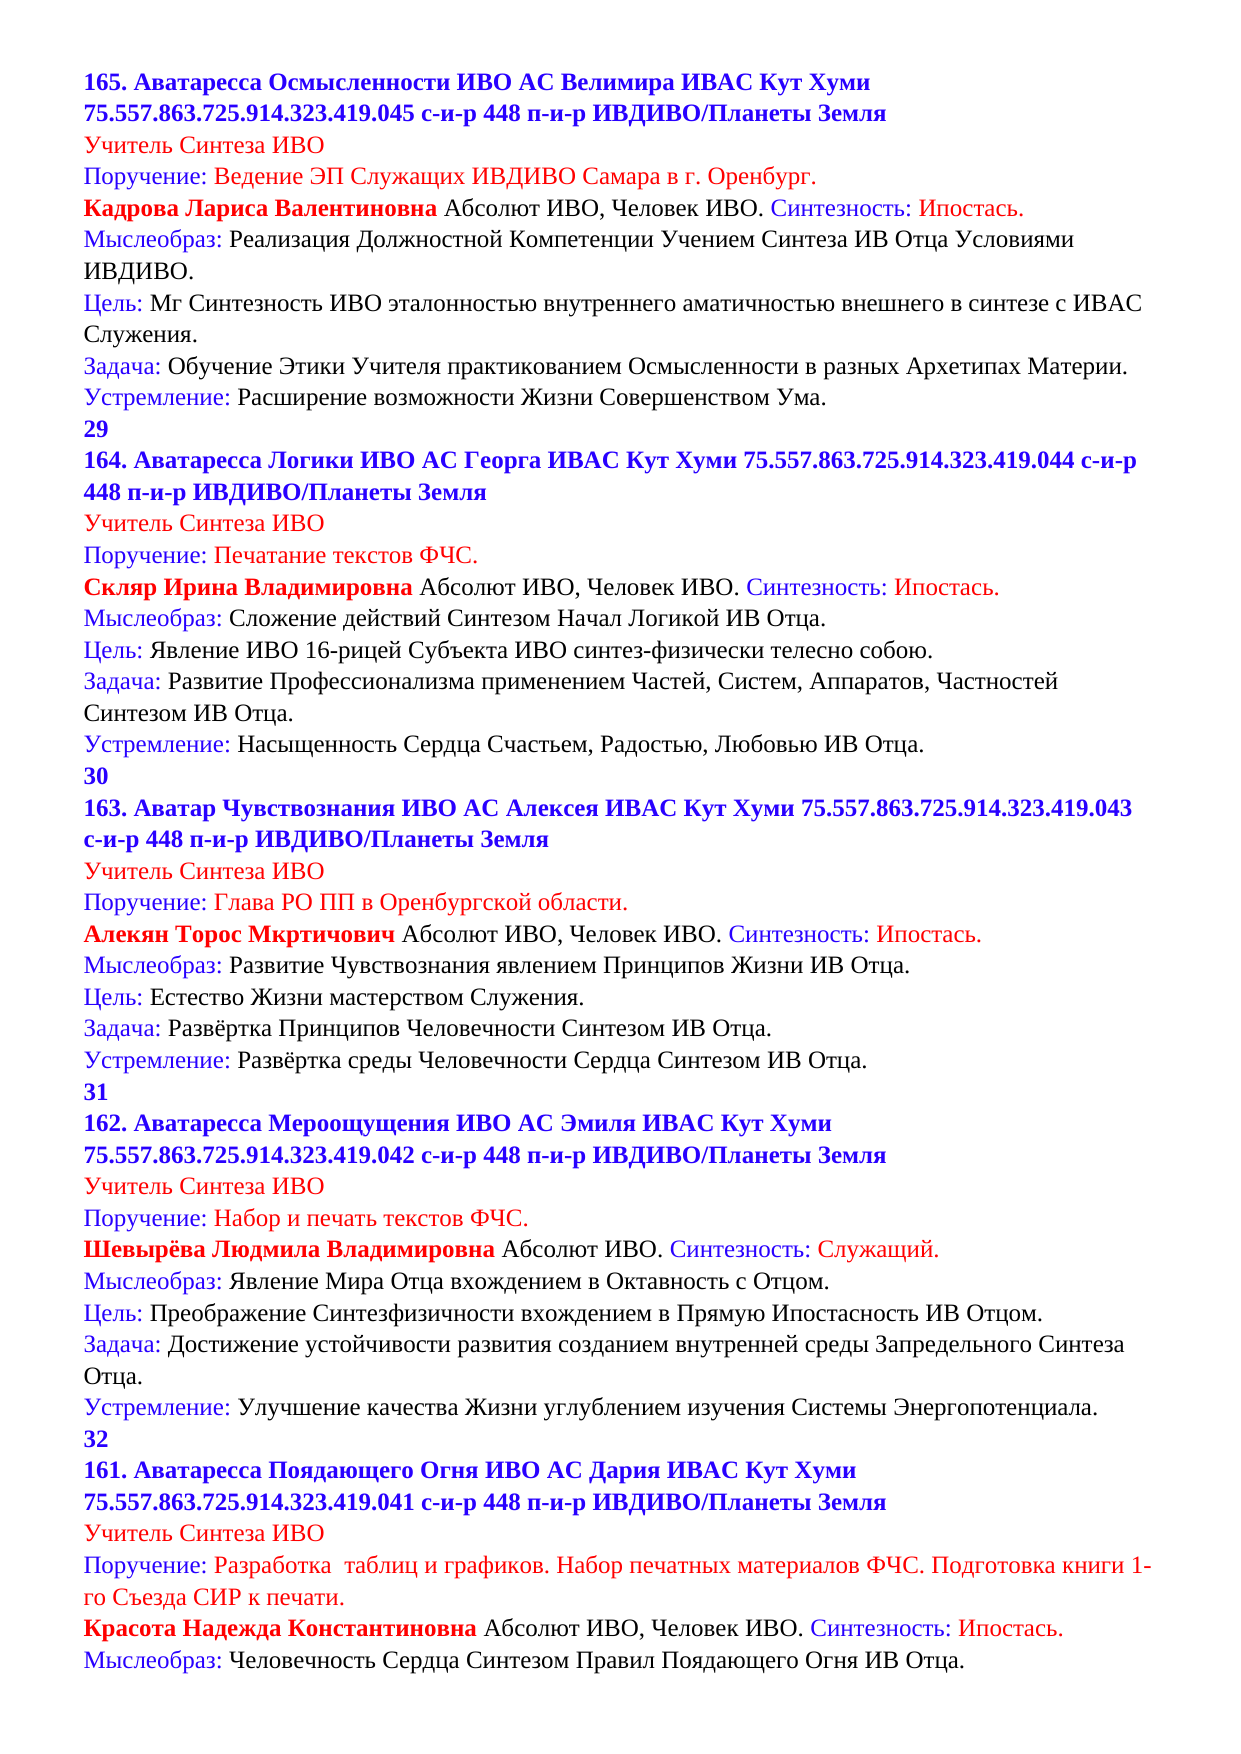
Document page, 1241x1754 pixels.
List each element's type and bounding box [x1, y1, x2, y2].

text [83, 67, 1157, 1673]
